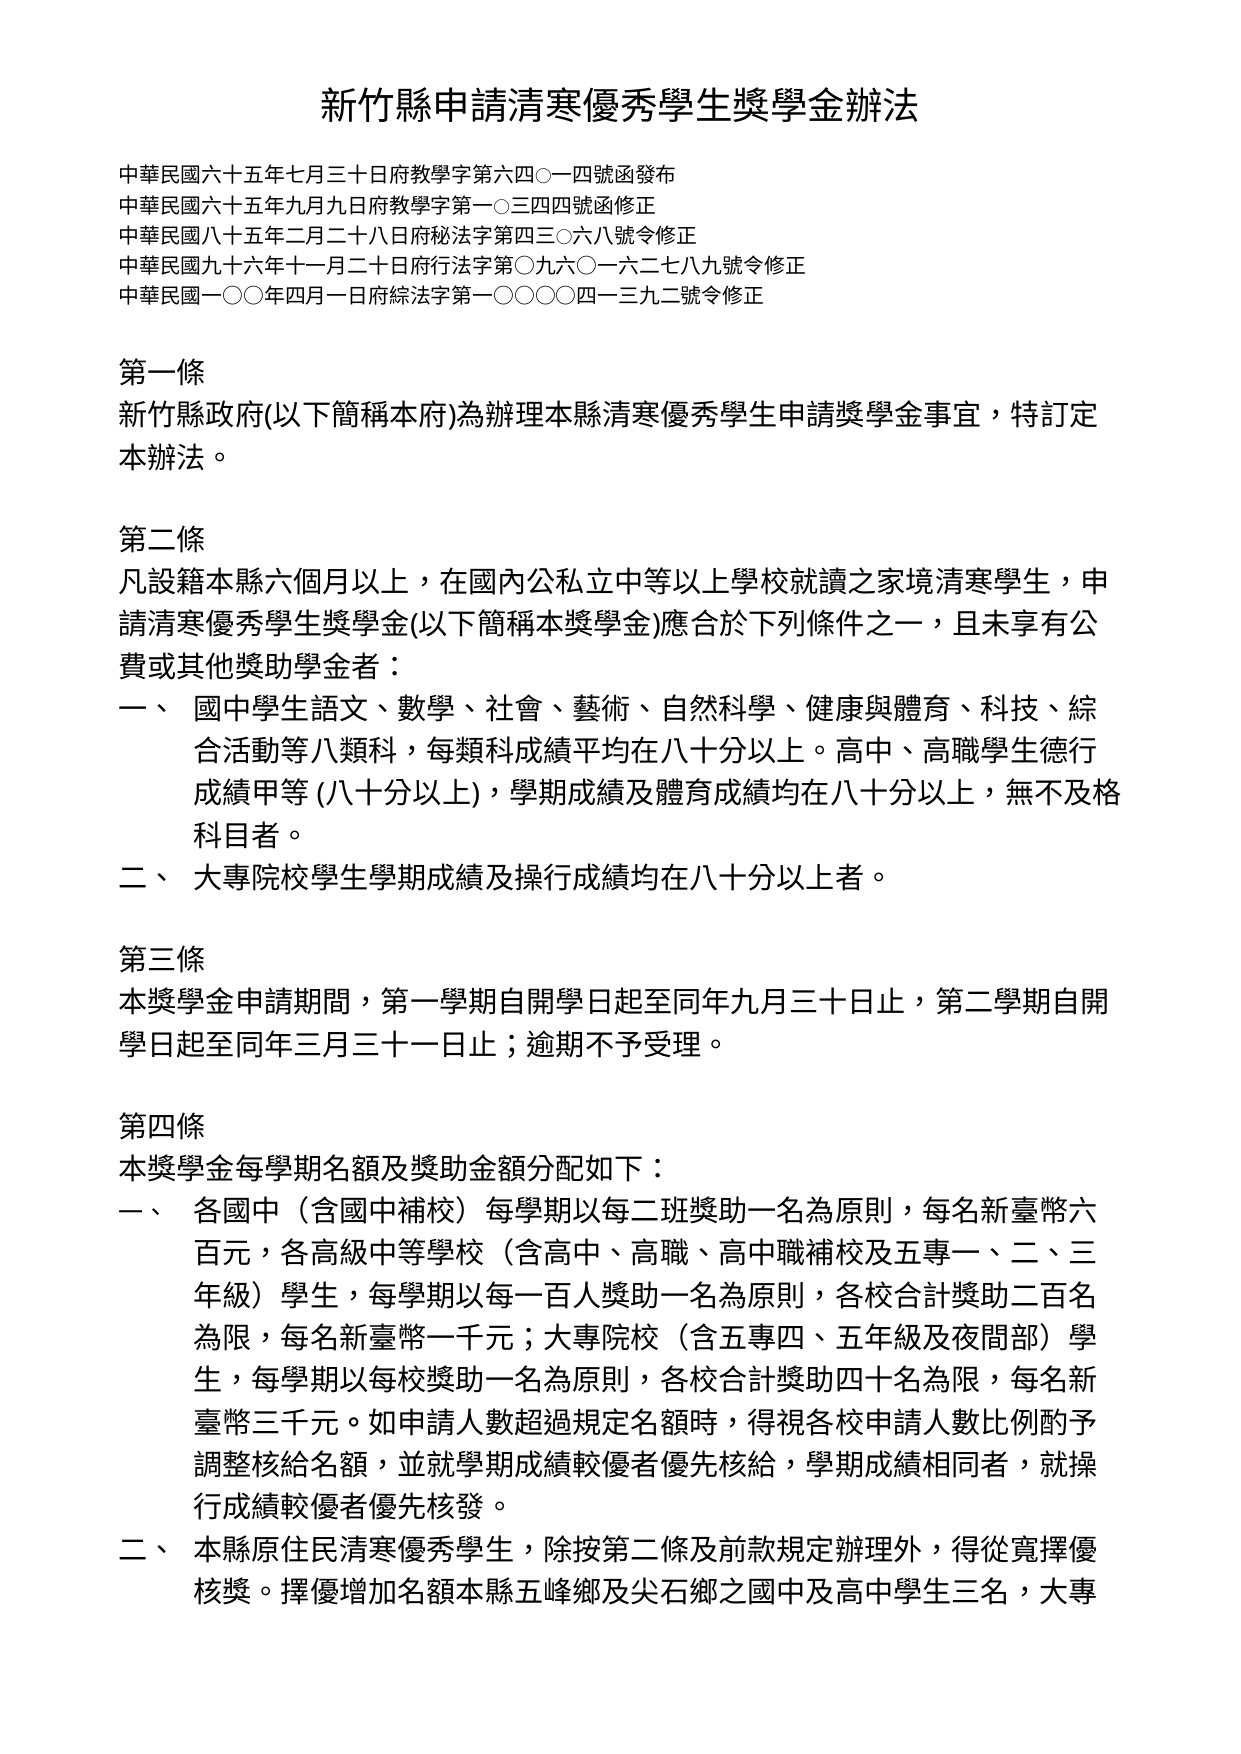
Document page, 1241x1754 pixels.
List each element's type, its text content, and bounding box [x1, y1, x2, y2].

text 第二條 [118, 516, 1122, 558]
text 第四條 [118, 1103, 1122, 1146]
text 新竹縣政府(以下簡稱本府)為辦理本縣清寒優秀學生申請獎學金事宜，特訂定本辦法。 [118, 392, 1122, 476]
text 中華民國九十六年十一月二十日府行法字第○九六○一六二七八九號令修正 [118, 249, 1122, 279]
text 本獎學金每學期名額及獎助金額分配如下： [118, 1146, 1122, 1188]
text 中華民國六十五年九月九日府教學字第一○三四四號函修正 [118, 189, 1122, 219]
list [118, 1526, 1122, 1611]
text 本獎學金申請期間，第一學期自開學日起至同年九月三十日止，第二學期自開學日起至同年三月三十一日止；逾期不予受理。 [118, 979, 1122, 1063]
text 凡設籍本縣六個月以上，在國內公私立中等以上學校就讀之家境清寒學生，申請清寒優秀學生獎學金(以下簡稱本獎學金)應合於下列條件之一，且未享有公費或其他獎助學金者： [118, 558, 1122, 685]
text 中華民國六十五年七月三十日府教學字第六四○一四號函發布 [118, 159, 1122, 189]
text 第一條 [118, 349, 1122, 392]
text 第三條 [118, 937, 1122, 979]
text 中華民國一○○年四月一日府綜法字第一○○○○四一三九二號令修正 [118, 279, 1122, 310]
text 新竹縣申請清寒優秀學生獎學金辦法 [118, 76, 1122, 130]
list 大專院校學生學期成績及操行成績均在八十分以上者。 [118, 855, 1122, 897]
list 國中學生語文、數學、社會、藝術、自然科學、健康與體育、科技、綜合活動等八類科，每類科成績平均在八十分以上。高中、高職學生德行成績甲等 (八十分以上)，學期成績及體育成績均在八十分以上，無不及格科目者。 [118, 685, 1122, 855]
text 中華民國八十五年二月二十八日府秘法字第四三○六八號令修正 [118, 219, 1122, 249]
list 各國中（含國中補校）每學期以每二班獎助一名為原則，每名新臺幣六百元，各高級中等學校（含高中、高職、高中職補校及五專一、二、三年級）學生，每學期以每一百人獎助一名為原則，各校合計獎助二百名為限，每名新臺幣一千元；大專院校（含五專四、五年級及夜間部）學生，每學期以每校獎助一名為原則，各校合計獎助四十名為限，每名新臺幣三千元。如申請人數超過規定名額時，得視各校申請人數比例酌予調整核給名額，並就學期成績較優者優先核給，學期成績相同者，就操行成績較優者優先核發。 [118, 1188, 1122, 1526]
